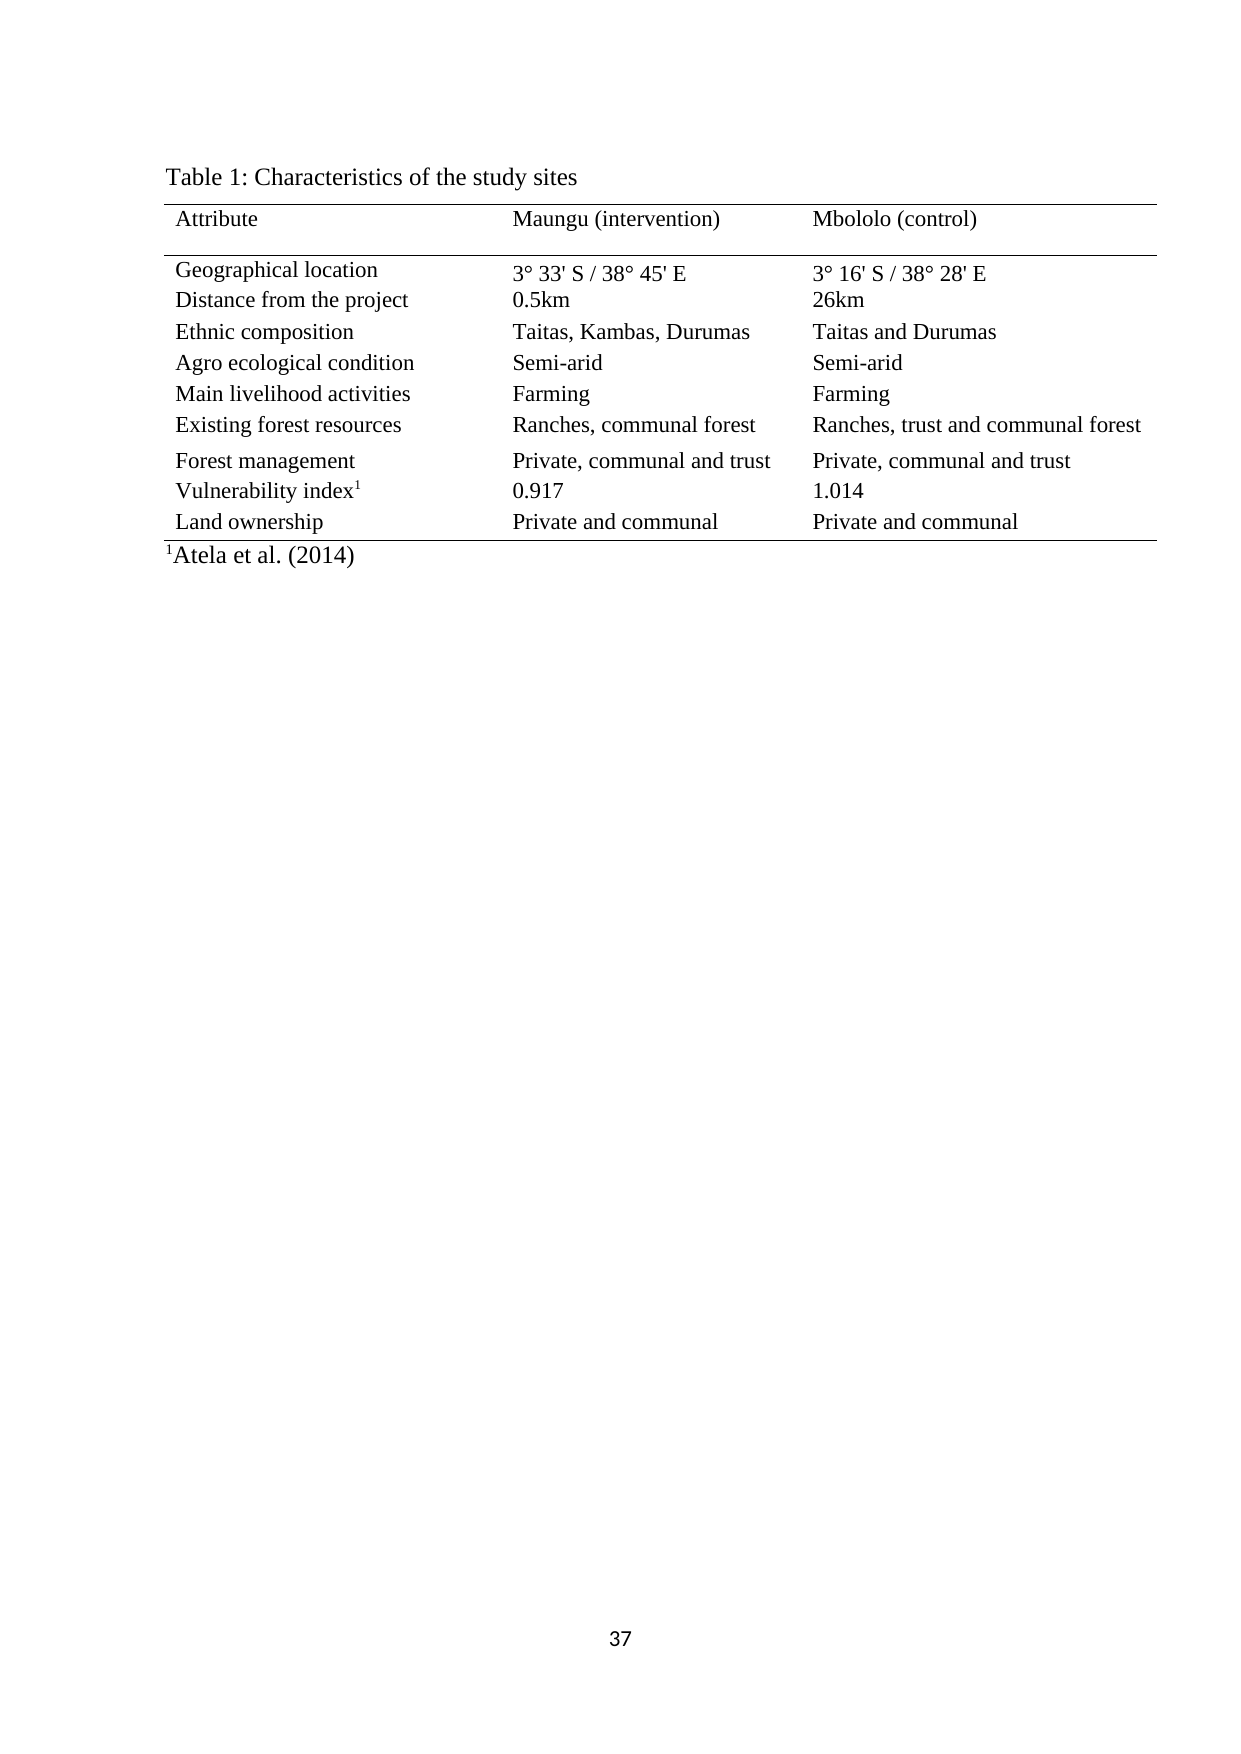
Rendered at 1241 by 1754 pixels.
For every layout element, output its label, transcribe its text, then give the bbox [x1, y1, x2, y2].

table_cell 26km [801, 287, 1157, 318]
text Table 1: Characteristics of the study sites [165, 162, 1075, 191]
table_cell 1.014 [801, 477, 1157, 508]
table_cell 3° 33' S / 38° 45' E [501, 256, 801, 287]
table_header Mbololo (control) [801, 205, 1157, 255]
table_cell 0.5km [501, 287, 801, 318]
table_cell Taitas, Kambas, Durumas [501, 318, 801, 349]
table_cell 3° 16' S / 38° 28' E [801, 256, 1157, 287]
table_cell Ranches, communal forest [501, 412, 801, 447]
table_cell Taitas and Durumas [801, 318, 1157, 349]
table_cell 0.917 [501, 477, 801, 508]
table_cell Land ownership [164, 508, 501, 539]
table_cell Geographical location [164, 256, 501, 287]
table_cell Main livelihood activities [164, 380, 501, 412]
table_cell Ethnic composition [164, 318, 501, 349]
table_cell Semi-arid [801, 349, 1157, 380]
table_cell Private, communal and trust [501, 448, 801, 477]
text 1Atela et al. (2014) [165, 541, 1075, 569]
table_cell Semi-arid [501, 349, 801, 380]
table_cell Vulnerability index1 [164, 477, 501, 508]
table_cell Farming [501, 380, 801, 412]
table_cell Ranches, trust and communal forest [801, 412, 1157, 447]
table_cell Forest management [164, 448, 501, 477]
table_header Maungu (intervention) [501, 205, 801, 255]
table_cell Agro ecological condition [164, 349, 501, 380]
table_cell Private and communal [801, 508, 1157, 539]
table_cell Existing forest resources [164, 412, 501, 447]
table_cell Farming [801, 380, 1157, 412]
table_header Attribute [164, 205, 501, 255]
table_cell Private and communal [501, 508, 801, 539]
table_cell Private, communal and trust [801, 448, 1157, 477]
table_cell Distance from the project [164, 287, 501, 318]
